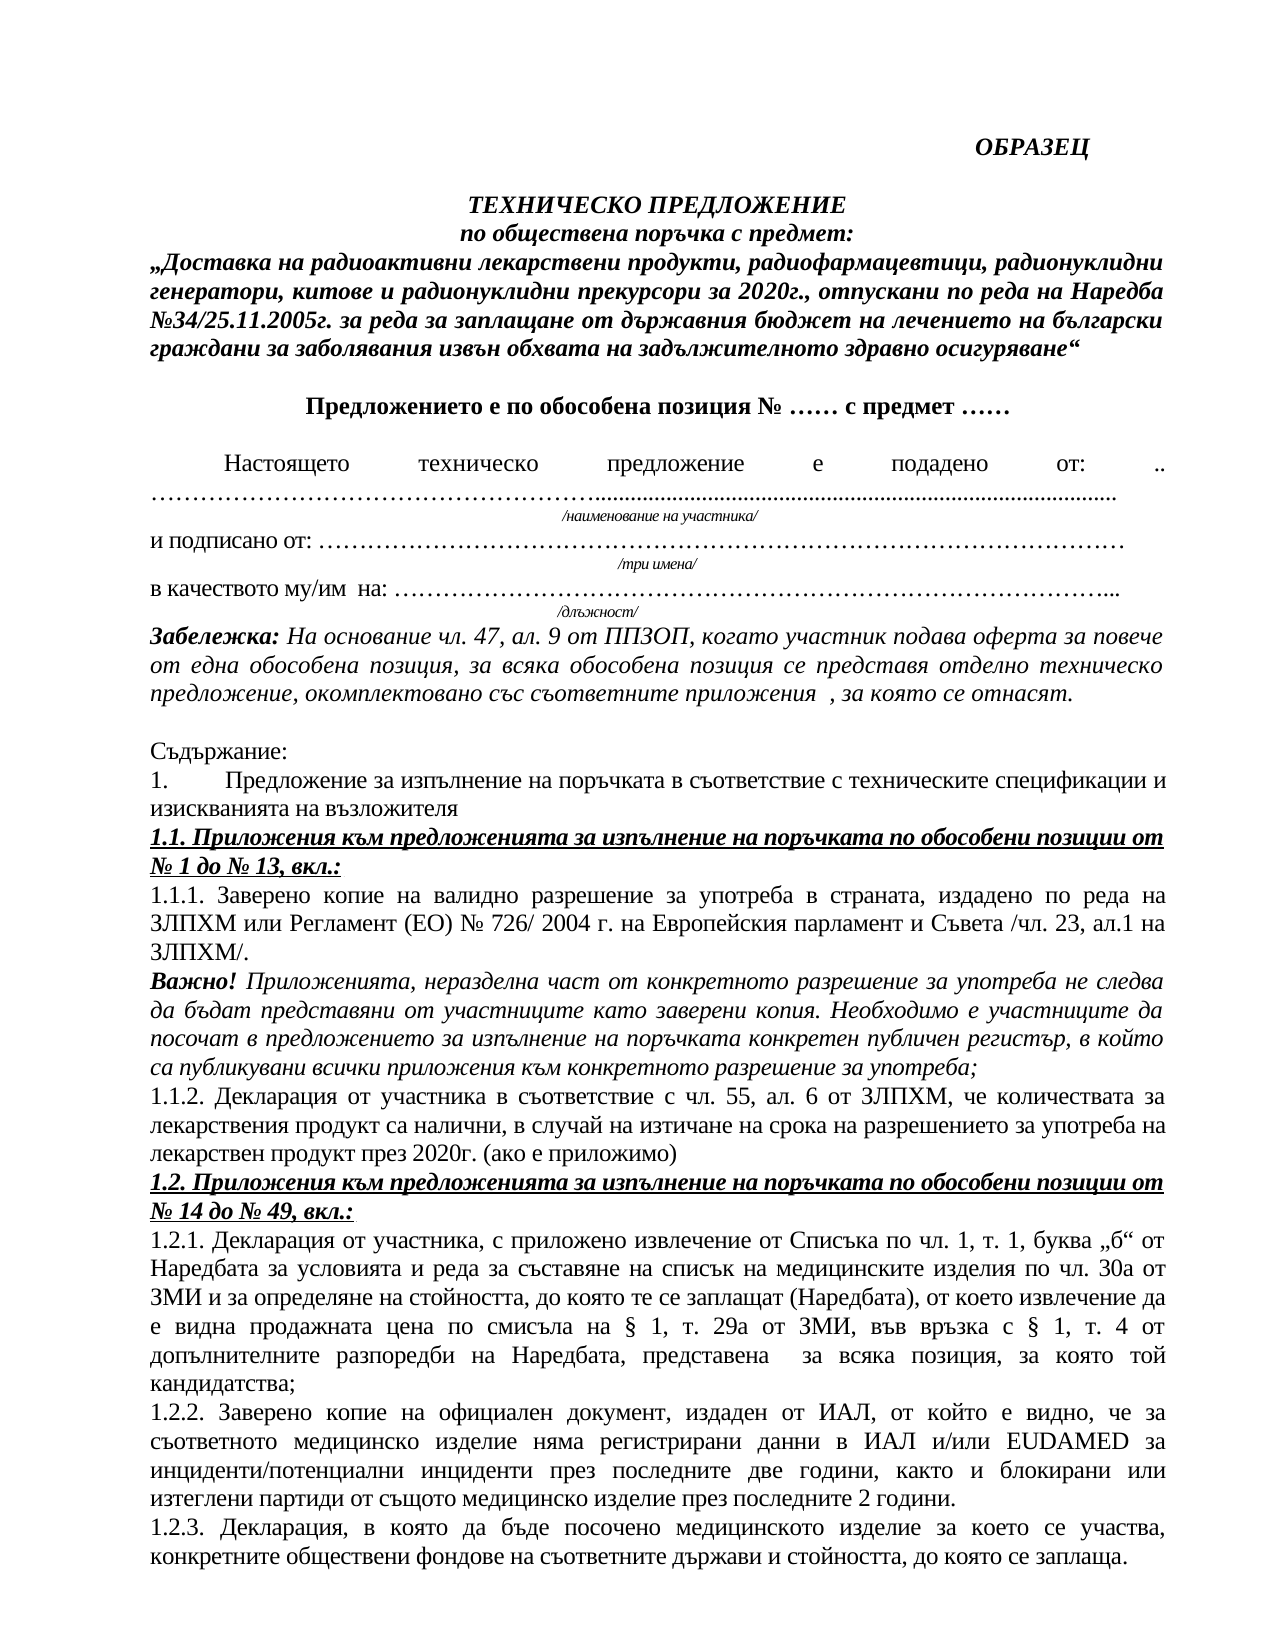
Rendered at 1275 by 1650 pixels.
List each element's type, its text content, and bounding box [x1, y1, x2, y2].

text 1.1.2. Декларация от участника в съответствие с чл. 55, ал. 6 от ЗЛПХМ, че количествата за лекарствения продукт са налични, в случай на изтичане на срока на разрешението за употреба на лекарствен продукт през 2020г. (ако е приложимо) [150, 1081, 1167, 1167]
text 1.2. Приложения към предложенията за изпълнение на поръчката по обособени позиции от № 14 до № 49, вкл.: [150, 1167, 1167, 1225]
text в качеството му/им на: ……………………………………………………………………………... [150, 573, 1172, 602]
text Важно! Приложенията, неразделна част от конкретното разрешение за употреба не следва да бъдат представяни от участниците като заверени копия. Необходимо е участниците да посочат в предложението за изпълнение на поръчката конкретен публичен регистър, в който са публикувани всички приложения към конкретното разрешение за употреба; [150, 966, 1167, 1081]
text /три имена/ [150, 554, 1167, 573]
text Настоящето техническо предложение e подадено от: ..………………………………………………........................................................................................ [150, 448, 1167, 506]
text /длъжност/ [150, 602, 1172, 621]
text 1.1.1. Заверено копие на валидно разрешение за употреба в страната, издадено по реда на ЗЛПХМ или Регламент (EO) № 726/ 2004 г. на Европейския парламент и Съвета /чл. 23, ал.1 на ЗЛПХМ/. [150, 880, 1167, 966]
text Предложението е по обособена позиция № …… с предмет …… [150, 391, 1167, 420]
text 1.1. Приложения към предложенията за изпълнение на поръчката по обособени позиции от № 1 до № 13, вкл.: [150, 822, 1167, 880]
text 1.2.1. Декларация от участника, с приложено извлечение от Списъка по чл. 1, т. 1, буква „б“ от Наредбата за условията и реда за съставяне на списък на медицинските изделия по чл. 30а от ЗМИ и за определяне на стойността, до която те се заплащат (Наредбата), от което извлечение да е видна продажната цена по смисъла на § 1, т. 29а от ЗМИ, във връзка с § 1, т. 4 от допълнителните разпоредби на Наредбата, представена за всяка позиция, за която той кандидатства; [150, 1225, 1167, 1397]
text „Доставка на радиоактивни лекарствени продукти, радиофармацевтици, радионуклидни генератори, китове и радионуклидни прекурсори за 2020г., отпускани по реда на Наредба №34/25.11.2005г. за реда за заплащане от държавния бюджет на лечението на български граждани за заболявания извън обхвата на задължителното здравно осигуряване“ [150, 247, 1167, 362]
text ТЕХНИЧЕСКО ПРЕДЛОЖЕНИЕ [150, 190, 1167, 218]
text Съдържание: [150, 736, 1167, 765]
text по обществена поръчка с предмет: [150, 218, 1167, 247]
text ОБРАЗЕЦ [900, 132, 1167, 161]
text 1.2.3. Декларация, в която да бъде посочено медицинското изделие за което се участва, конкретните обществени фондове на съответните държави и стойността, до която се заплаща. [150, 1512, 1167, 1570]
text и подписано от: ……………………………………………………………………………………… [150, 525, 1172, 554]
text 1.2.2. Заверено копие на официален документ, издаден от ИАЛ, от който е видно, че за съответното медицинско изделие няма регистрирани данни в ИАЛ и/или EUDAMED за инциденти/потенциални инциденти през последните две години, както и блокирани или изтеглени партиди от същото медицинско изделие през последните 2 години. [150, 1397, 1167, 1512]
text Забележка: На основание чл. 47, ал. 9 от ППЗОП, когато участник подава оферта за повече от една обособена позиция, за всяка обособена позиция се представя отделно техническо предложение, окомплектовано със съответните приложения , за която се отнасят. [150, 621, 1167, 707]
text /наименование на участника/ [150, 506, 1172, 525]
list Предложение за изпълнение на поръчката в съответствие с техническите спецификации и изискванията на възложителя [150, 765, 1167, 822]
